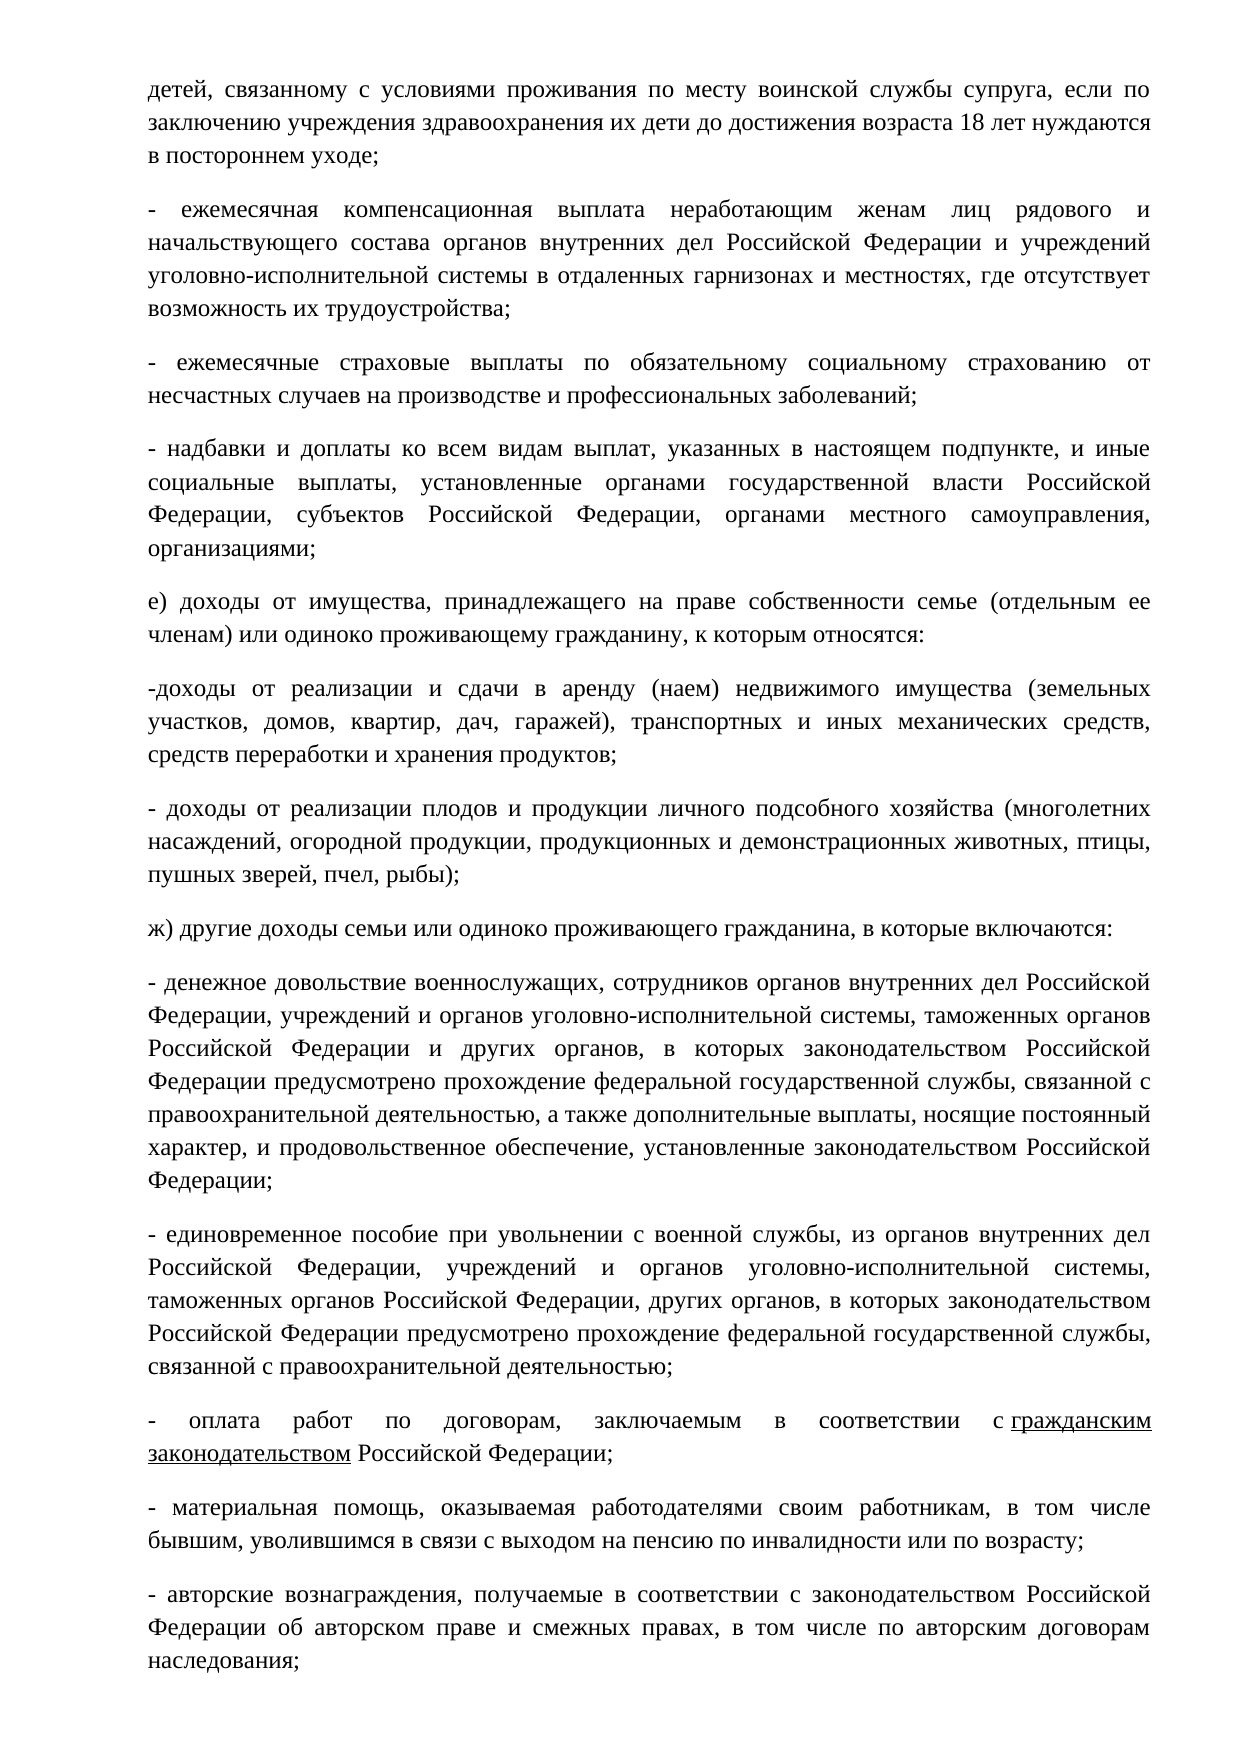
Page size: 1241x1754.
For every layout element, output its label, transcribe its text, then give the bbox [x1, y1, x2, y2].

text - денежное довольствие военнослужащих, сотрудников органов внутренних дел Российской Федерации, учреждений и органов уголовно-исполнительной системы, таможенных органов Российской Федерации и других органов, в которых законодательством Российской Федерации предусмотрено прохождение федеральной государственной службы, связанной с правоохранительной деятельностью, а также дополнительные выплаты, носящие постоянный характер, и продовольственное обеспечение, установленные законодательством Российской Федерации; [148, 967, 1152, 1194]
text ж) другие доходы семьи или одиноко проживающего гражданина, в которые включаются: [148, 913, 1152, 942]
text - оплата работ по договорам, заключаемым в соответствии с гражданским законодательством Российской Федерации; [148, 1405, 1152, 1467]
text - ежемесячные страховые выплаты по обязательному социальному страхованию от несчастных случаев на производстве и профессиональных заболеваний; [148, 347, 1152, 408]
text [148, 74, 1152, 169]
text - авторские вознаграждения, получаемые в соответствии с законодательством Российской Федерации об авторском праве и смежных правах, в том числе по авторским договорам наследования; [148, 1579, 1152, 1673]
text е) доходы от имущества, принадлежащего на праве собственности семье (отдельным ее членам) или одиноко проживающему гражданину, к которым относятся: [148, 586, 1152, 648]
text - ежемесячная компенсационная выплата неработающим женам лиц рядового и начальствующего состава органов внутренних дел Российской Федерации и учреждений уголовно-исполнительной системы в отдаленных гарнизонах и местностях, где отсутствует возможность их трудоустройства; [148, 194, 1152, 322]
text -доходы от реализации и сдачи в аренду (наем) недвижимого имущества (земельных участков, домов, квартир, дач, гаражей), транспортных и иных механических средств, средств переработки и хранения продуктов; [148, 673, 1152, 768]
text - материальная помощь, оказываемая работодателями своим работникам, в том числе бывшим, уволившимся в связи с выходом на пенсию по инвалидности или по возрасту; [148, 1492, 1152, 1553]
text - единовременное пособие при увольнении с военной службы, из органов внутренних дел Российской Федерации, учреждений и органов уголовно-исполнительной системы, таможенных органов Российской Федерации, других органов, в которых законодательством Российской Федерации предусмотрено прохождение федеральной государственной службы, связанной с правоохранительной деятельностью; [148, 1219, 1152, 1380]
text - надбавки и доплаты ко всем видам выплат, указанных в настоящем подпункте, и иные социальные выплаты, установленные органами государственной власти Российской Федерации, субъектов Российской Федерации, органами местного самоуправления, организациями; [148, 433, 1152, 561]
text - доходы от реализации плодов и продукции личного подсобного хозяйства (многолетних насаждений, огородной продукции, продукционных и демонстрационных животных, птицы, пушных зверей, пчел, рыбы); [148, 793, 1152, 888]
